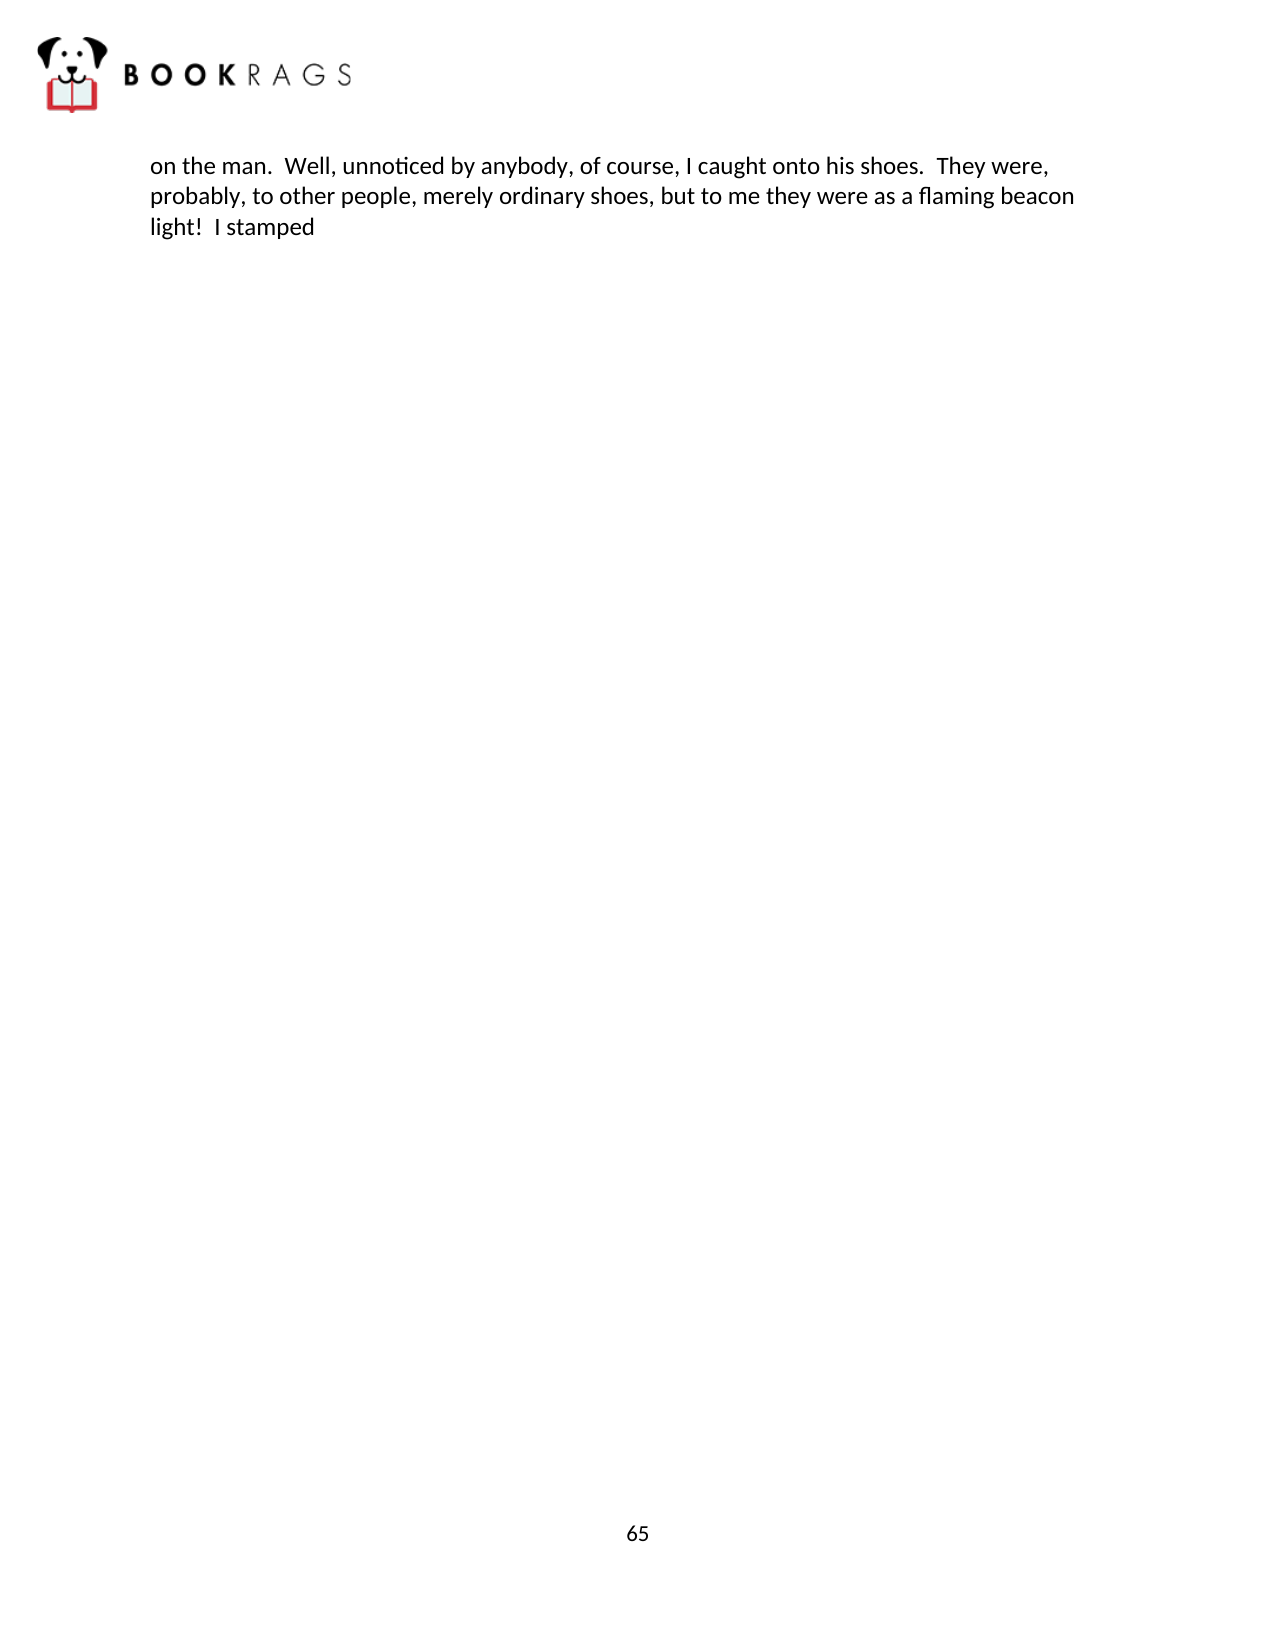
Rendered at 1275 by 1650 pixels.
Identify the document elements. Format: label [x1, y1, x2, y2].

picture [37, 37, 351, 113]
text [150, 150, 1125, 242]
